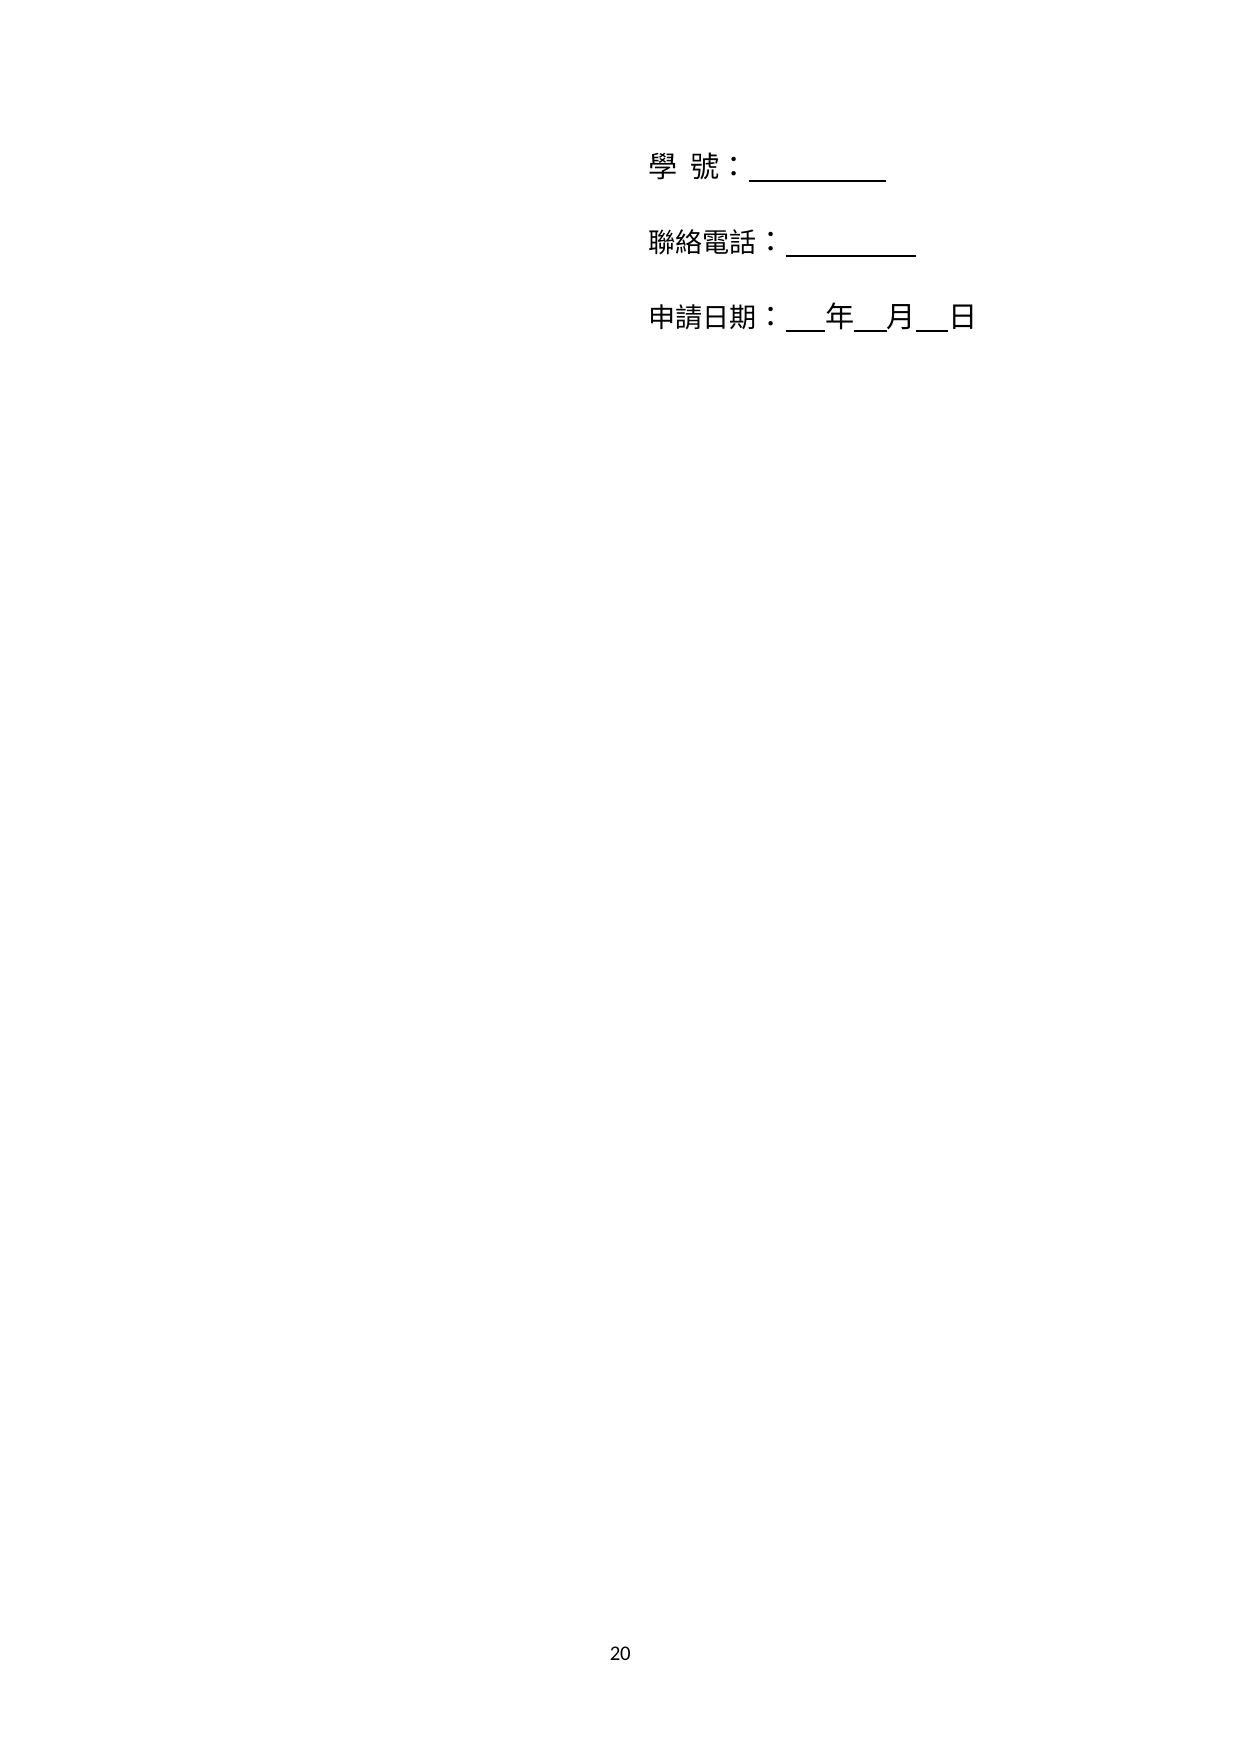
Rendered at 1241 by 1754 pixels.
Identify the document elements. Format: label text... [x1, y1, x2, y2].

text 學 號： [598, 127, 1092, 202]
text 申請日期： 年 月 日 [598, 277, 1107, 352]
text 聯絡電話： [598, 202, 1092, 277]
